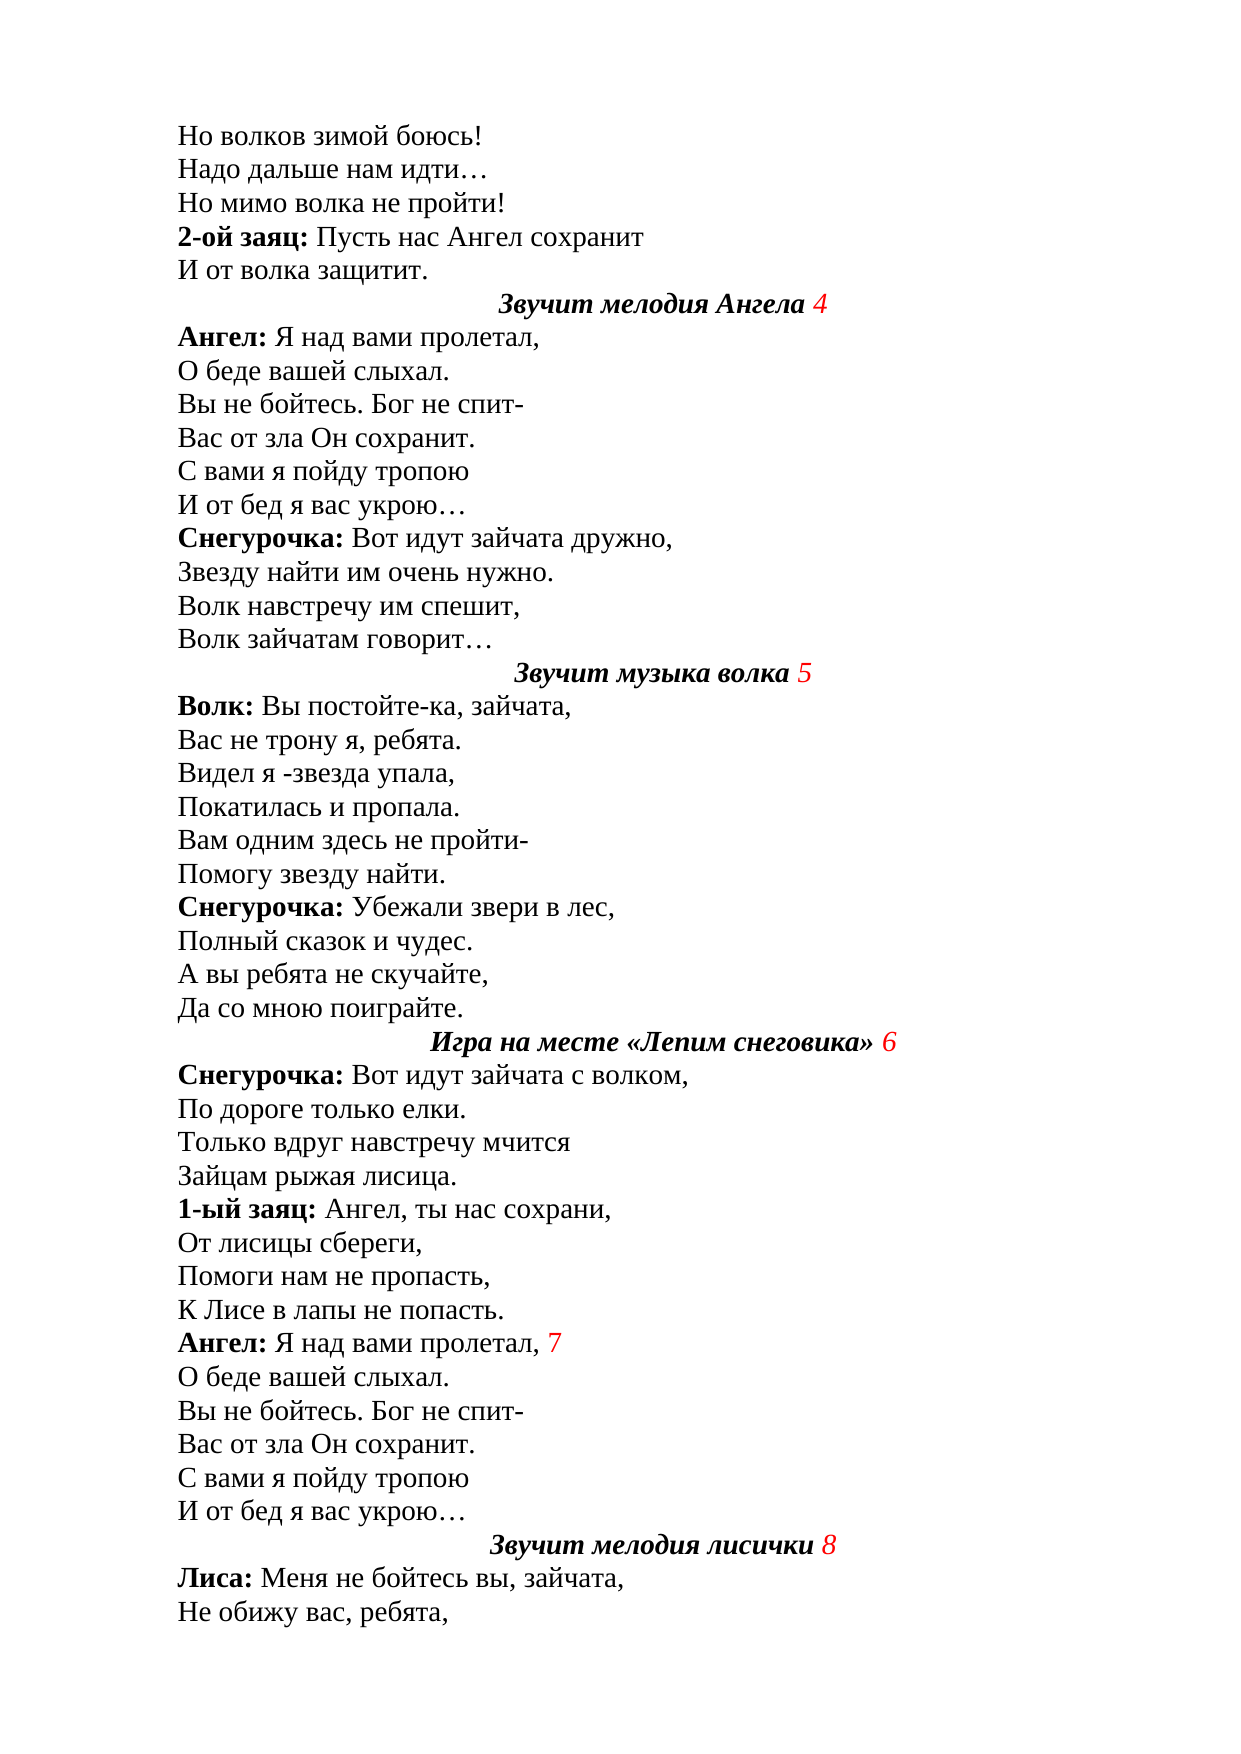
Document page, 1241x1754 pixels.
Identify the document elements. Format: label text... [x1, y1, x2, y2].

text Снегурочка: Убежали звери в лес, [177, 889, 1152, 923]
text С вами я пойду тропою [177, 1460, 1152, 1493]
text Игра на месте «Лепим снеговика» 6 [177, 1024, 1152, 1057]
text Звучит мелодия лисички 8 [177, 1527, 1152, 1560]
text Волк: Вы постойте-ка, зайчата, [177, 688, 1152, 722]
text О беде вашей слыхал. [177, 1359, 1152, 1393]
text С вами я пойду тропою [177, 453, 1152, 487]
text И от волка защитит. [177, 252, 1152, 286]
text А вы ребята не скучайте, [177, 957, 1152, 990]
text Вы не бойтесь. Бог не спит- [177, 1393, 1152, 1426]
text Надо дальше нам идти… [177, 152, 1152, 185]
text Полный сказок и чудес. [177, 923, 1152, 957]
text Да со мною поиграйте. [177, 990, 1152, 1024]
text Вас от зла Он сохранит. [177, 1426, 1152, 1460]
text О беде вашей слыхал. [177, 353, 1152, 386]
text Не обижу вас, ребята, [177, 1594, 1152, 1627]
text Волк зайчатам говорит… [177, 621, 1152, 655]
text Звучит мелодия Ангела 4 [177, 286, 1152, 319]
text Покатилась и пропала. [177, 789, 1152, 822]
text Вам одним здесь не пройти- [177, 822, 1152, 856]
text Лиса: Меня не бойтесь вы, зайчата, [177, 1560, 1152, 1594]
text Ангел: Я над вами пролетал, [177, 319, 1152, 353]
text От лисицы сбереги, [177, 1225, 1152, 1258]
text 1-ый заяц: Ангел, ты нас сохрани, [177, 1191, 1152, 1225]
text Вы не бойтесь. Бог не спит- [177, 386, 1152, 420]
text Помоги нам не пропасть, [177, 1258, 1152, 1292]
text Волк навстречу им спешит, [177, 588, 1152, 621]
text Снегурочка: Вот идут зайчата с волком, [177, 1057, 1152, 1091]
text Звезду найти им очень нужно. [177, 554, 1152, 588]
text К Лисе в лапы не попасть. [177, 1292, 1152, 1326]
text Только вдруг навстречу мчится [177, 1124, 1152, 1158]
text Но мимо волка не пройти! [177, 185, 1152, 219]
text И от бед я вас укрою… [177, 1493, 1152, 1527]
text И от бед я вас укрою… [177, 487, 1152, 521]
text Но волков зимой боюсь! [177, 118, 1152, 152]
text Вас не трону я, ребята. [177, 722, 1152, 755]
text 2-ой заяц: Пусть нас Ангел сохранит [177, 219, 1152, 252]
text Вас от зла Он сохранит. [177, 420, 1152, 453]
text Ангел: Я над вами пролетал, 7 [177, 1326, 1152, 1359]
text По дороге только елки. [177, 1091, 1152, 1124]
text Помогу звезду найти. [177, 856, 1152, 889]
text Снегурочка: Вот идут зайчата дружно, [177, 521, 1152, 554]
text Видел я -звезда упала, [177, 755, 1152, 789]
text Зайцам рыжая лисица. [177, 1158, 1152, 1191]
text Звучит музыка волка 5 [177, 655, 1152, 688]
